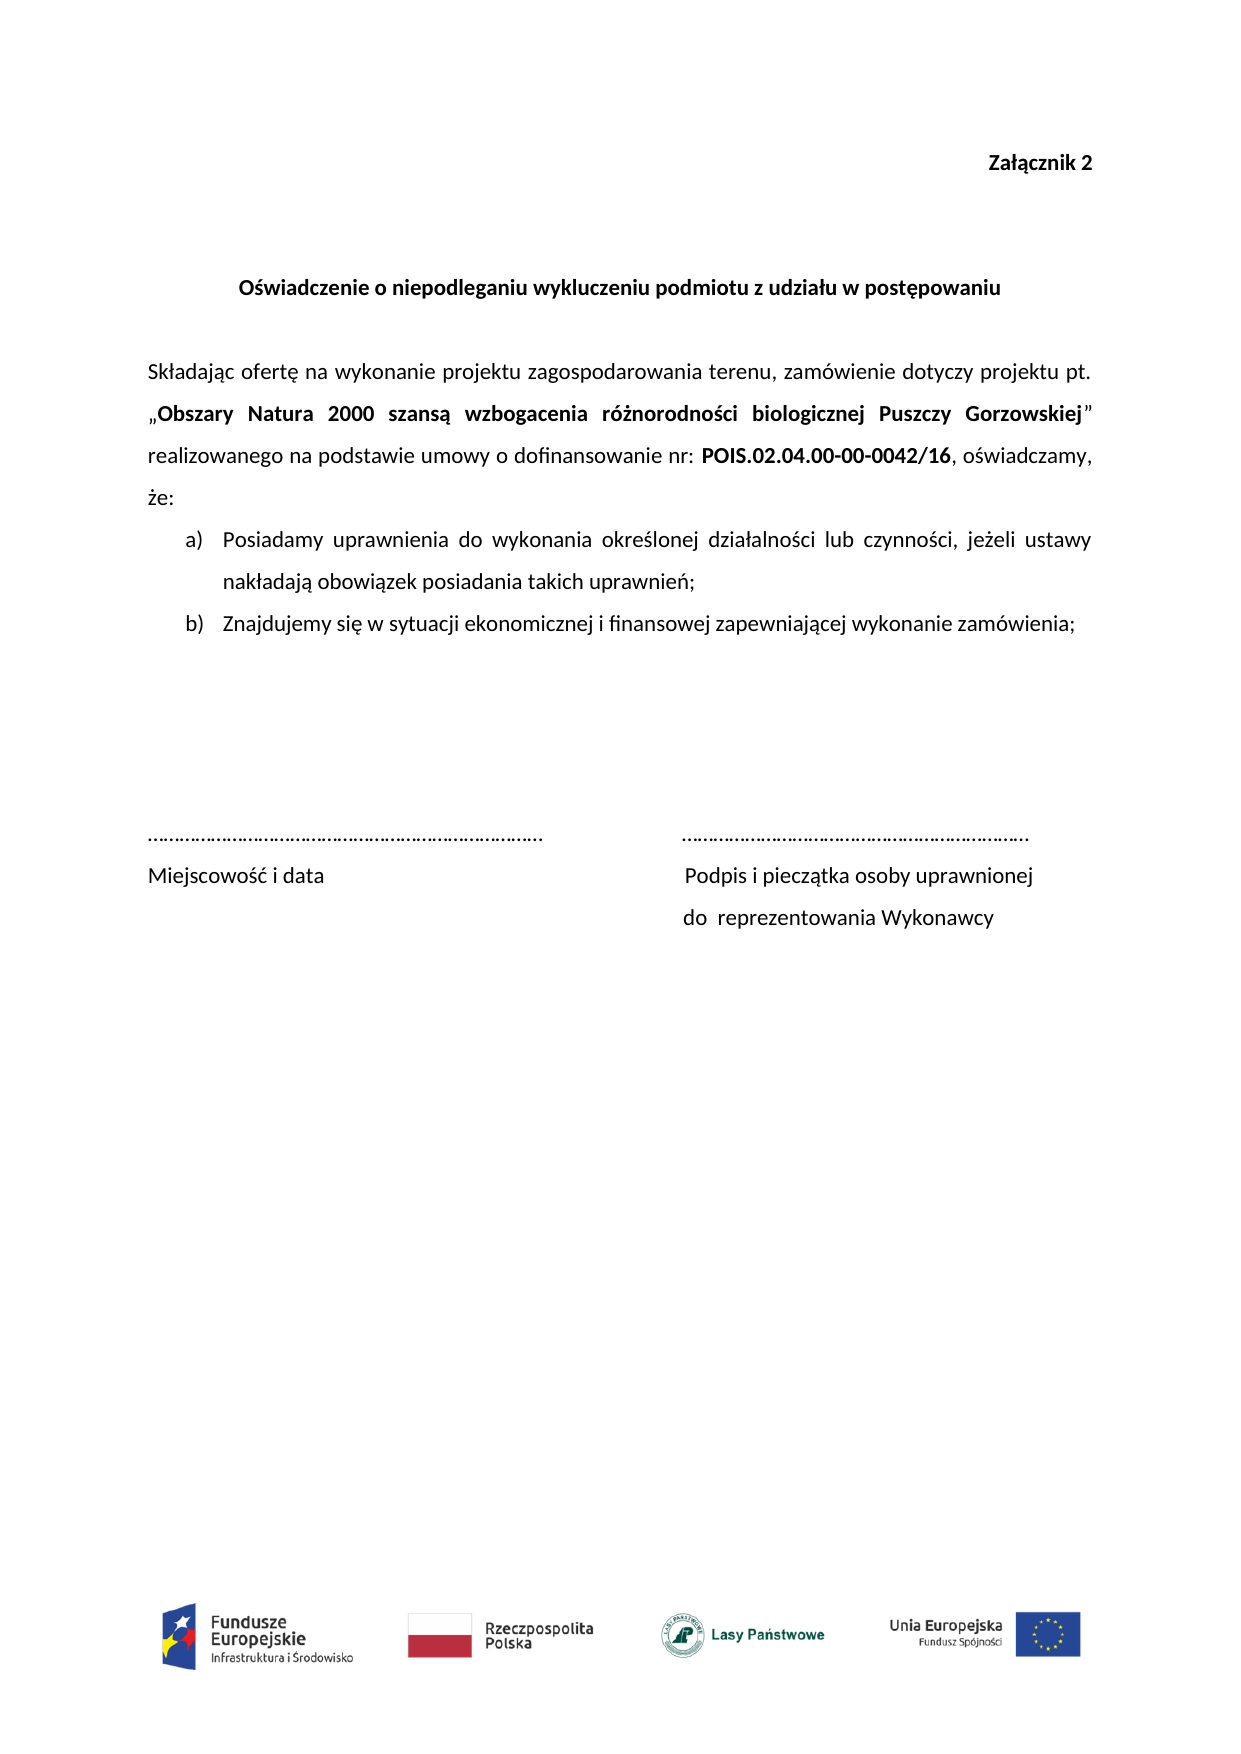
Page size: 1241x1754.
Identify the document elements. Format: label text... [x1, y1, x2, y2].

text do reprezentowania Wykonawcy [148, 903, 1093, 931]
list Posiadamy uprawnienia do wykonania określonej działalności lub czynności, jeżeli ustawy nakładają obowiązek posiadania takich uprawnień; [185, 525, 1093, 595]
text Składając ofertę na wykonanie projektu zagospodarowania terenu, zamówienie dotyczy projektu pt. „Obszary Natura 2000 szansą wzbogacenia różnorodności biologicznej Puszczy Gorzowskiej” realizowanego na podstawie umowy o dofinansowanie nr: POIS.02.04.00-00-0042/16, oświadczamy, że: [148, 357, 1093, 511]
picture [147, 1593, 1093, 1681]
list Znajdujemy się w sytuacji ekonomicznej i finansowej zapewniającej wykonanie zamówienia; [185, 609, 1093, 637]
text Miejscowość i data Podpis i pieczątka osoby uprawnionej [148, 861, 1093, 889]
text ………………………………………………………………… ………………………………………………………… [148, 819, 1093, 847]
text Załącznik 2 [148, 148, 1093, 176]
text Oświadczenie o niepodleganiu wykluczeniu podmiotu z udziału w postępowaniu [148, 273, 1093, 302]
